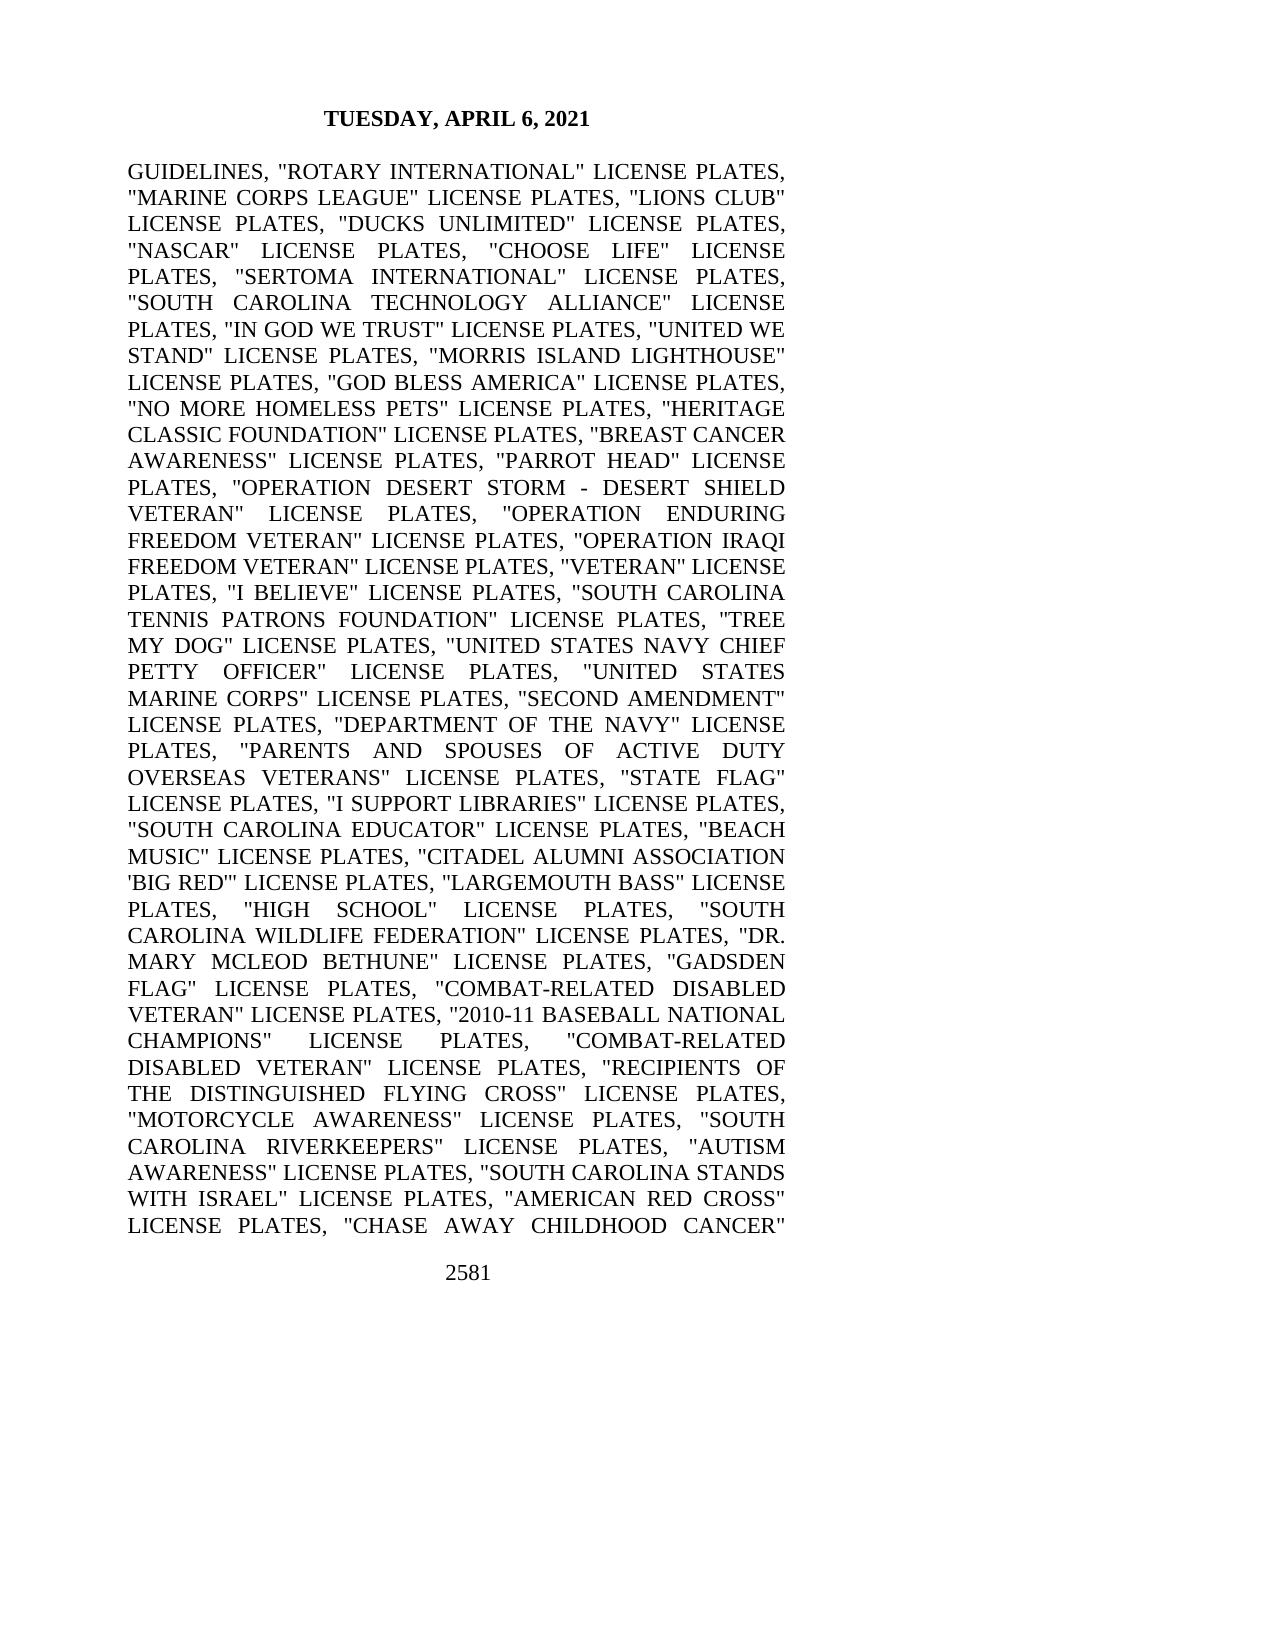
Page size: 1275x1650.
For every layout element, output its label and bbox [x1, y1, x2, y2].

text [127, 158, 786, 1238]
